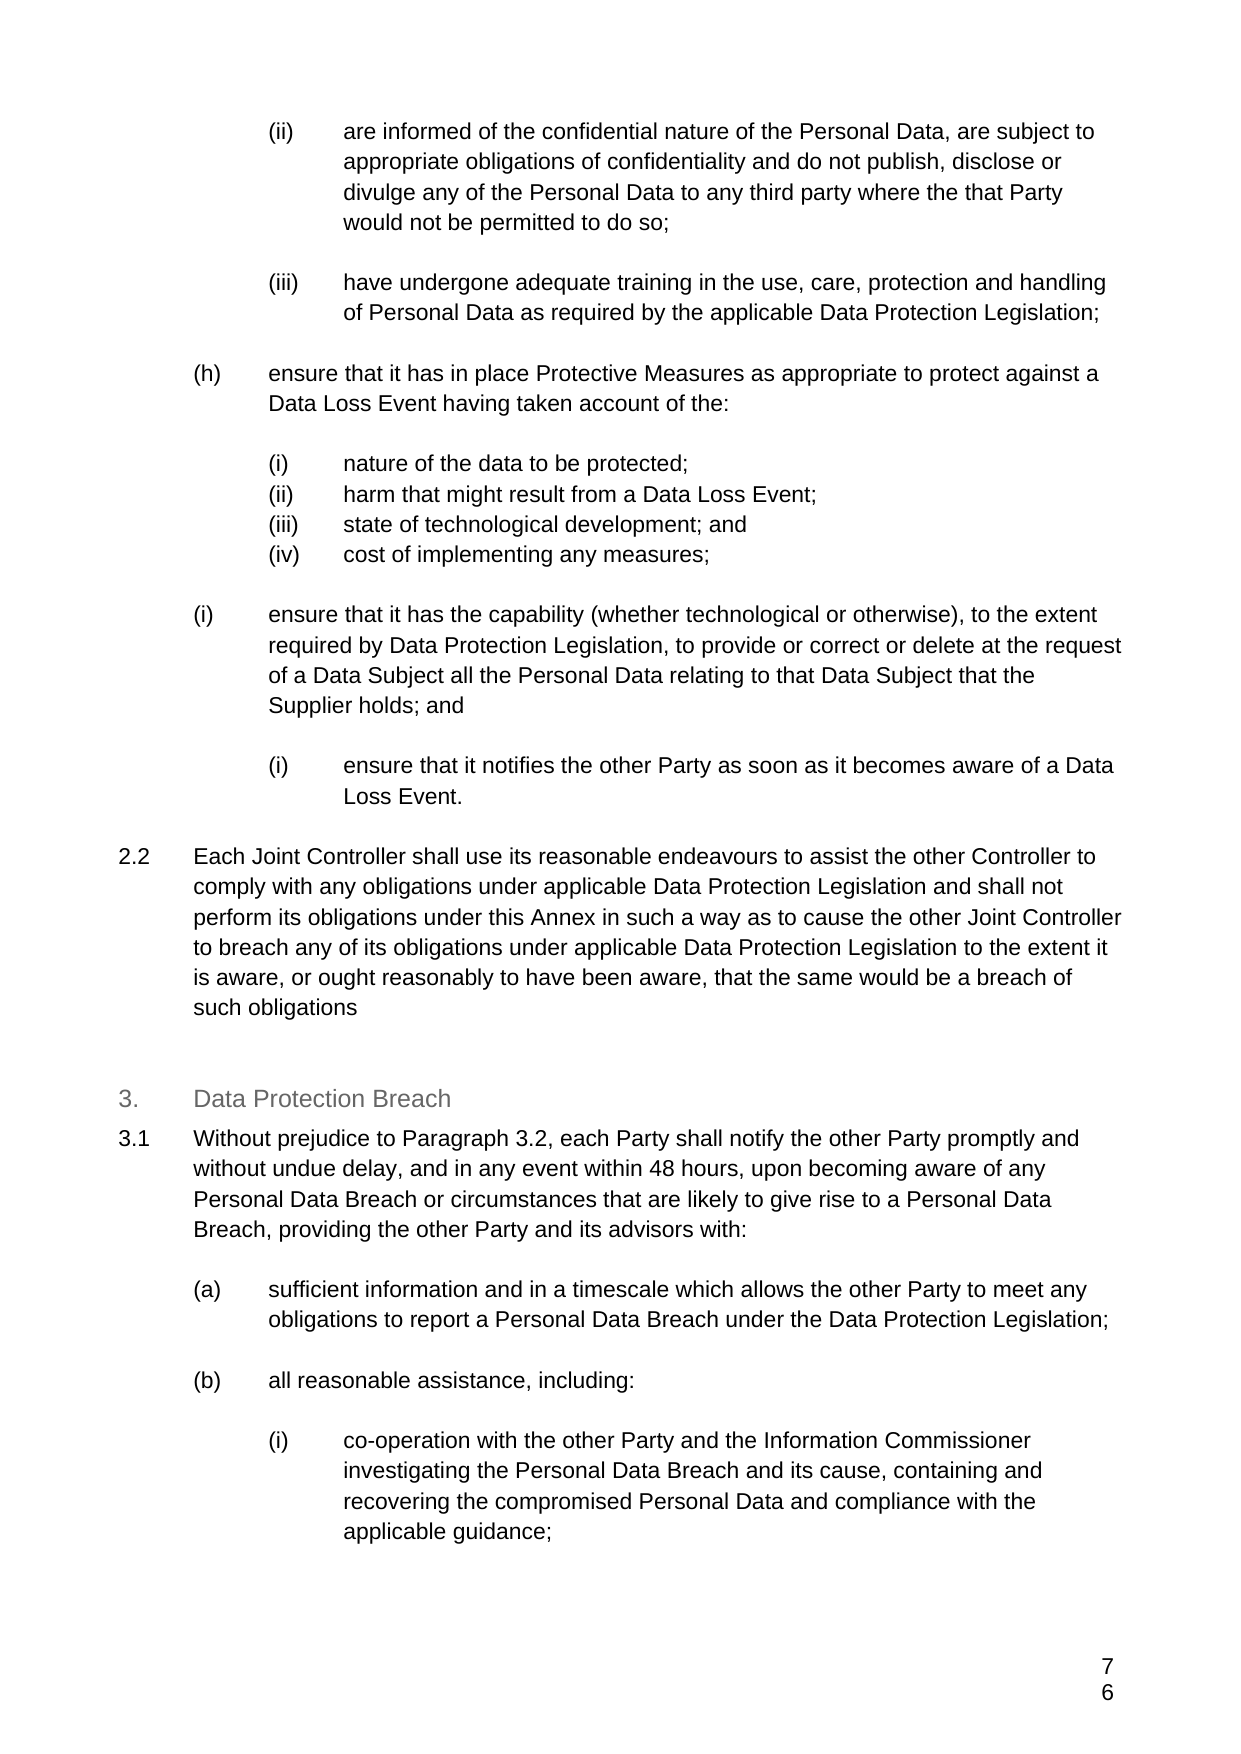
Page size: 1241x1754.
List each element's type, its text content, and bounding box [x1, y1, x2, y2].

text (ii) are informed of the confidential nature of the Personal Data, are subject to appropriate obligations of confidentiality and do not publish, disclose or divulge any of the Personal Data to any third party where the that Party would not be permitted to do so; [268, 118, 1122, 235]
text (iv) cost of implementing any measures; [193, 541, 1122, 567]
text (i) ensure that it notifies the other Party as soon as it becomes aware of a Data Loss Event. [268, 752, 1122, 809]
text (ii) harm that might result from a Data Loss Event; [193, 481, 1122, 507]
text (iii) have undergone adequate training in the use, care, protection and handling of Personal Data as required by the applicable Data Protection Legislation; [268, 269, 1122, 326]
text 3.1 Without prejudice to Paragraph 3.2, each Party shall notify the other Party promptly and without undue delay, and in any event within 48 hours, upon becoming aware of any Personal Data Breach or circumstances that are likely to give rise to a Personal Data Breach, providing the other Party and its advisors with: [118, 1125, 1122, 1242]
text (iii) state of technological development; and [193, 511, 1122, 537]
text (h) ensure that it has in place Protective Measures as appropriate to protect against a Data Loss Event having taken account of the: [193, 360, 1122, 416]
text (i) ensure that it has the capability (whether technological or otherwise), to the extent required by Data Protection Legislation, to provide or correct or delete at the request of a Data Subject all the Personal Data relating to that Data Subject that the Supplier holds; and [193, 601, 1122, 718]
subtitle 3. Data Protection Breach [118, 1084, 1122, 1112]
text (i) nature of the data to be protected; [193, 450, 1122, 477]
text 2.2 Each Joint Controller shall use its reasonable endeavours to assist the other Controller to comply with any obligations under applicable Data Protection Legislation and shall not perform its obligations under this Annex in such a way as to cause the other Joint Controller to breach any of its obligations under applicable Data Protection Legislation to the extent it is aware, or ought reasonably to have been aware, that the same would be a breach of such obligations [118, 843, 1122, 1021]
text (i) co-operation with the other Party and the Information Commissioner investigating the Personal Data Breach and its cause, containing and recovering the compromised Personal Data and compliance with the applicable guidance; [268, 1427, 1122, 1544]
text (a) sufficient information and in a timescale which allows the other Party to meet any obligations to report a Personal Data Breach under the Data Protection Legislation; [193, 1276, 1122, 1333]
text (b) all reasonable assistance, including: [118, 1367, 1122, 1393]
